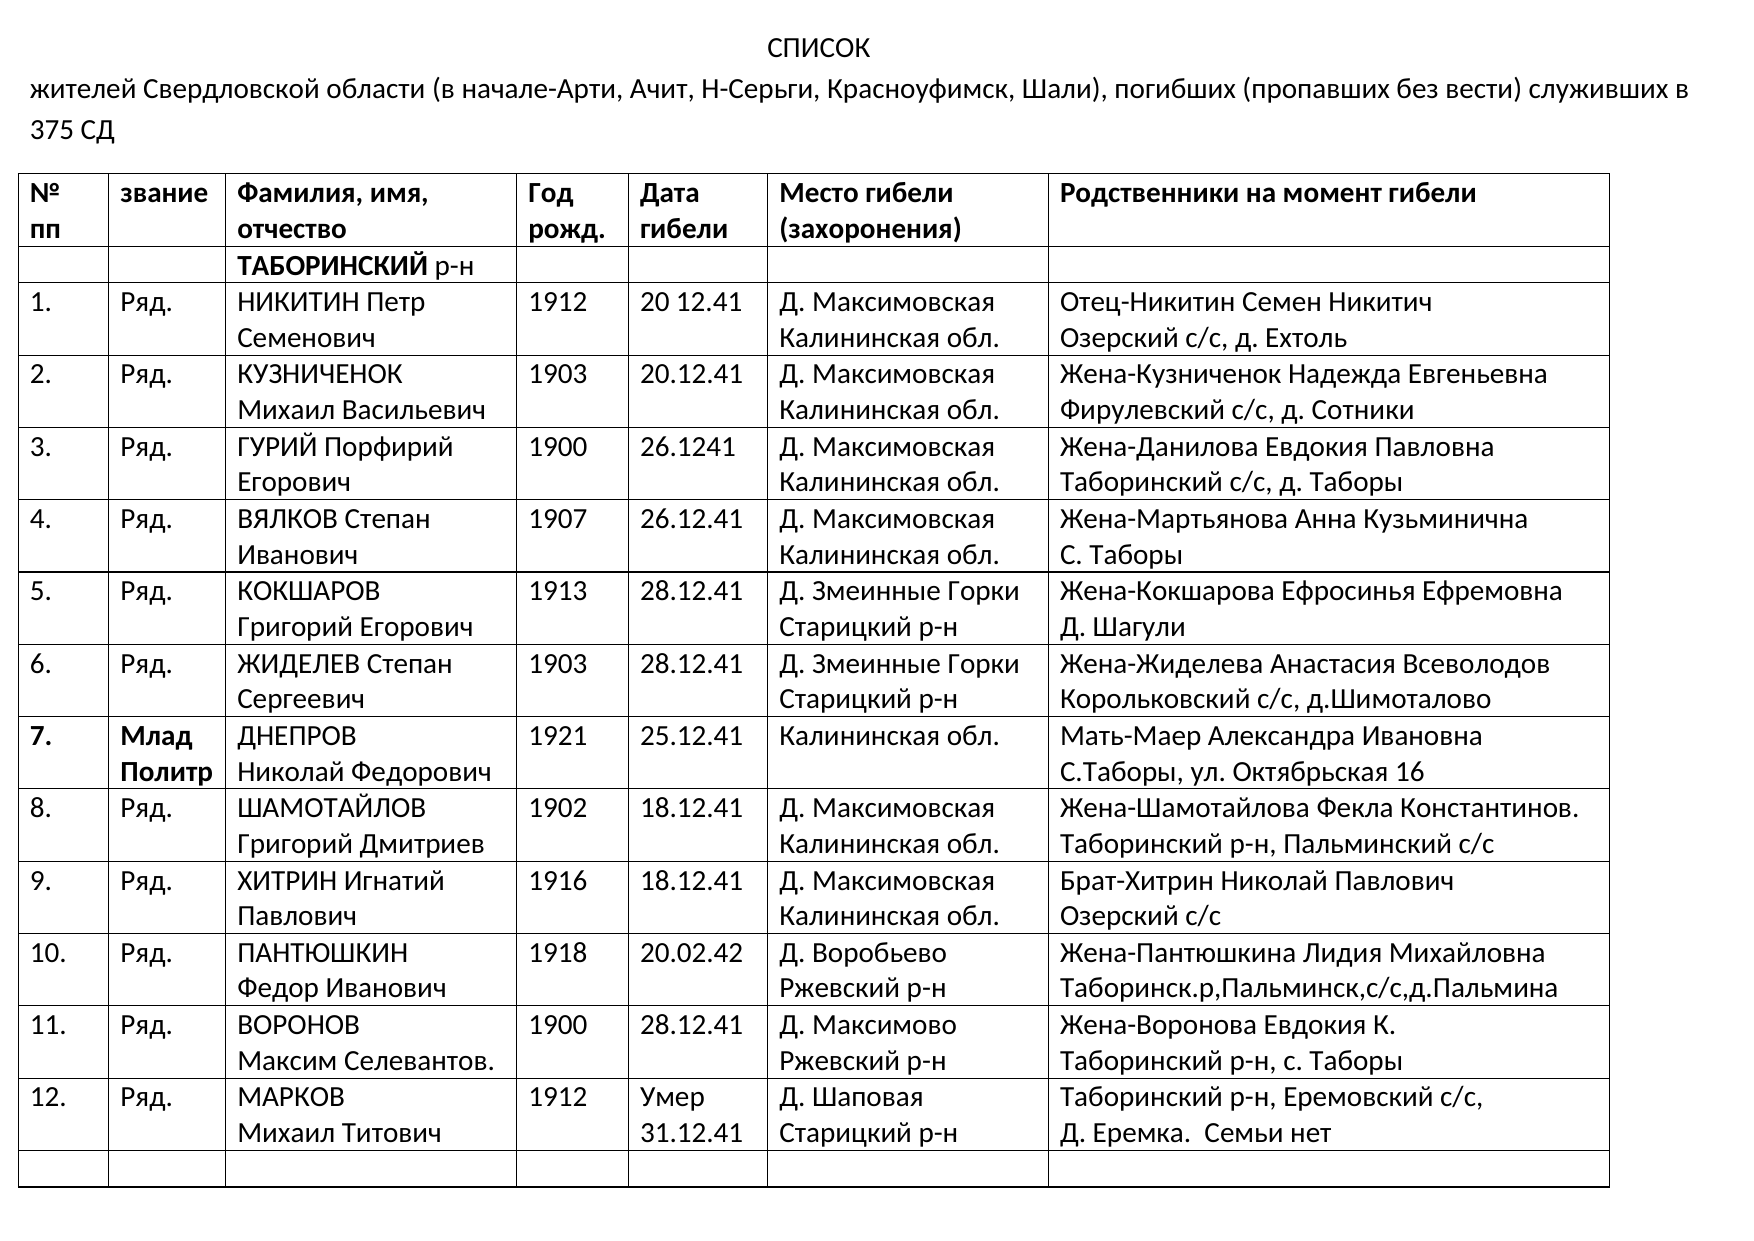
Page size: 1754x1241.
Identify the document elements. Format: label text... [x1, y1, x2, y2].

table_cell Ряд. [109, 1079, 225, 1150]
table_header Дата гибели [629, 174, 767, 246]
table_cell [19, 1151, 108, 1186]
table_cell [1049, 247, 1609, 282]
table_cell 4. [19, 500, 108, 571]
table_cell Жена-Мартьянова Анна Кузьминична С. Таборы [1049, 500, 1609, 571]
table_cell 25.12.41 [629, 717, 767, 788]
table_cell Жена-Пантюшкина Лидия Михайловна Таборинск.р,Пальминск,с/с,д.Пальмина [1049, 934, 1609, 1005]
table_cell 26.12.41 [629, 500, 767, 571]
table_cell МАРКОВ Михаил Титович [226, 1079, 516, 1150]
table_cell Д. Максимовская Калининская обл. [768, 862, 1048, 933]
table_cell [629, 247, 767, 282]
table_cell 18.12.41 [629, 789, 767, 861]
table_cell Д. Шаповая Старицкий р-н [768, 1079, 1048, 1150]
table_cell 1912 [517, 283, 628, 354]
table_cell ДНЕПРОВ Николай Федорович [226, 717, 516, 788]
table_cell КОКШАРОВ Григорий Егорович [226, 573, 516, 644]
table_cell Ряд. [109, 283, 225, 354]
table_cell Млад Политр [109, 717, 225, 788]
table_cell Ряд. [109, 500, 225, 571]
table_cell 12. [19, 1079, 108, 1150]
table_cell 18.12.41 [629, 862, 767, 933]
table_cell Д. Максимовская Калининская обл. [768, 356, 1048, 427]
table_cell 8. [19, 789, 108, 861]
table_cell 1900 [517, 428, 628, 499]
table_cell Д. Змеинные Горки Старицкий р-н [768, 645, 1048, 716]
table_cell [226, 1151, 516, 1186]
table_cell 1907 [517, 500, 628, 571]
table_cell 9. [19, 862, 108, 933]
table_cell 28.12.41 [629, 1006, 767, 1077]
table_cell НИКИТИН Петр Семенович [226, 283, 516, 354]
table_cell [768, 247, 1048, 282]
table_cell 1912 [517, 1079, 628, 1150]
table_cell Жена-Жиделева Анастасия Всеволодов Корольковский с/с, д.Шимоталово [1049, 645, 1609, 716]
table_cell 1. [19, 283, 108, 354]
table_cell Умер 31.12.41 [629, 1079, 767, 1150]
table_cell ЖИДЕЛЕВ Степан Сергеевич [226, 645, 516, 716]
table_cell Жена-Кузниченок Надежда Евгеньевна Фирулевский с/с, д. Сотники [1049, 356, 1609, 427]
table_cell 20 12.41 [629, 283, 767, 354]
table_cell 20.02.42 [629, 934, 767, 1005]
table_cell Жена-Шамотайлова Фекла Константинов. Таборинский р-н, Пальминский с/с [1049, 789, 1609, 861]
table_header звание [109, 174, 225, 246]
table_cell 1918 [517, 934, 628, 1005]
table_cell 20.12.41 [629, 356, 767, 427]
table_cell Жена-Воронова Евдокия К. Таборинский р-н, с. Таборы [1049, 1006, 1609, 1077]
table_cell Д. Максимовская Калининская обл. [768, 500, 1048, 571]
table_cell 11. [19, 1006, 108, 1077]
table_cell 1916 [517, 862, 628, 933]
table_cell 1900 [517, 1006, 628, 1077]
table_cell 2. [19, 356, 108, 427]
table_cell 3. [19, 428, 108, 499]
table_cell [517, 1151, 628, 1186]
table_header № пп [19, 174, 108, 246]
table_cell 7. [19, 717, 108, 788]
table_cell ТАБОРИНСКИЙ р-н [226, 247, 516, 282]
table_cell ХИТРИН Игнатий Павлович [226, 862, 516, 933]
table_cell Калининская обл. [768, 717, 1048, 788]
table_cell КУЗНИЧЕНОК Михаил Васильевич [226, 356, 516, 427]
table_cell Ряд. [109, 1006, 225, 1077]
table_cell 1913 [517, 573, 628, 644]
table_cell ВЯЛКОВ Степан Иванович [226, 500, 516, 571]
table_cell Жена-Данилова Евдокия Павловна Таборинский с/с, д. Таборы [1049, 428, 1609, 499]
table_cell [109, 247, 225, 282]
table_cell 28.12.41 [629, 573, 767, 644]
table_cell ШАМОТАЙЛОВ Григорий Дмитриев [226, 789, 516, 861]
table_cell Брат-Хитрин Николай Павлович Озерский с/с [1049, 862, 1609, 933]
text СПИСОК жителей Свердловской области (в начале-Арти, Ачит, Н-Серьги, Красноуфимск, Шали), погибших (пропавших без вести) служивших в 375 СД [29, 29, 1724, 147]
table_cell Д. Максимовская Калининская обл. [768, 789, 1048, 861]
table_cell Д. Максимовская Калининская обл. [768, 428, 1048, 499]
table_cell Д. Воробьево Ржевский р-н [768, 934, 1048, 1005]
table_cell 28.12.41 [629, 645, 767, 716]
table_cell 1921 [517, 717, 628, 788]
table_cell [109, 1151, 225, 1186]
table_cell Д. Максимово Ржевский р-н [768, 1006, 1048, 1077]
table_cell Ряд. [109, 356, 225, 427]
table_cell [517, 247, 628, 282]
table_cell ГУРИЙ Порфирий Егорович [226, 428, 516, 499]
table_cell 1903 [517, 645, 628, 716]
table_cell Жена-Кокшарова Ефросинья Ефремовна Д. Шагули [1049, 573, 1609, 644]
table_cell Мать-Маер Александра Ивановна С.Таборы, ул. Октябрьская 16 [1049, 717, 1609, 788]
table_cell Ряд. [109, 428, 225, 499]
table_cell Ряд. [109, 573, 225, 644]
table_cell 1903 [517, 356, 628, 427]
table_cell [768, 1151, 1048, 1186]
table_cell 1902 [517, 789, 628, 861]
table_cell 26.1241 [629, 428, 767, 499]
table_cell [19, 247, 108, 282]
table_cell 10. [19, 934, 108, 1005]
table_cell Д. Максимовская Калининская обл. [768, 283, 1048, 354]
table_cell Ряд. [109, 934, 225, 1005]
table_cell Таборинский р-н, Еремовский с/с, Д. Еремка. Семьи нет [1049, 1079, 1609, 1150]
table_header Родственники на момент гибели [1049, 174, 1609, 246]
table_cell Отец-Никитин Семен Никитич Озерский с/с, д. Ехтоль [1049, 283, 1609, 354]
table_header Фамилия, имя, отчество [226, 174, 516, 246]
table_cell [1049, 1151, 1609, 1186]
table_cell ВОРОНОВ Максим Селевантов. [226, 1006, 516, 1077]
table_cell Д. Змеинные Горки Старицкий р-н [768, 573, 1048, 644]
table_cell Ряд. [109, 789, 225, 861]
table_header Место гибели (захоронения) [768, 174, 1048, 246]
table_cell 6. [19, 645, 108, 716]
table_header Год рожд. [517, 174, 628, 246]
table_cell 5. [19, 573, 108, 644]
table_cell ПАНТЮШКИН Федор Иванович [226, 934, 516, 1005]
table_cell [629, 1151, 767, 1186]
table_cell Ряд. [109, 862, 225, 933]
table_cell Ряд. [109, 645, 225, 716]
